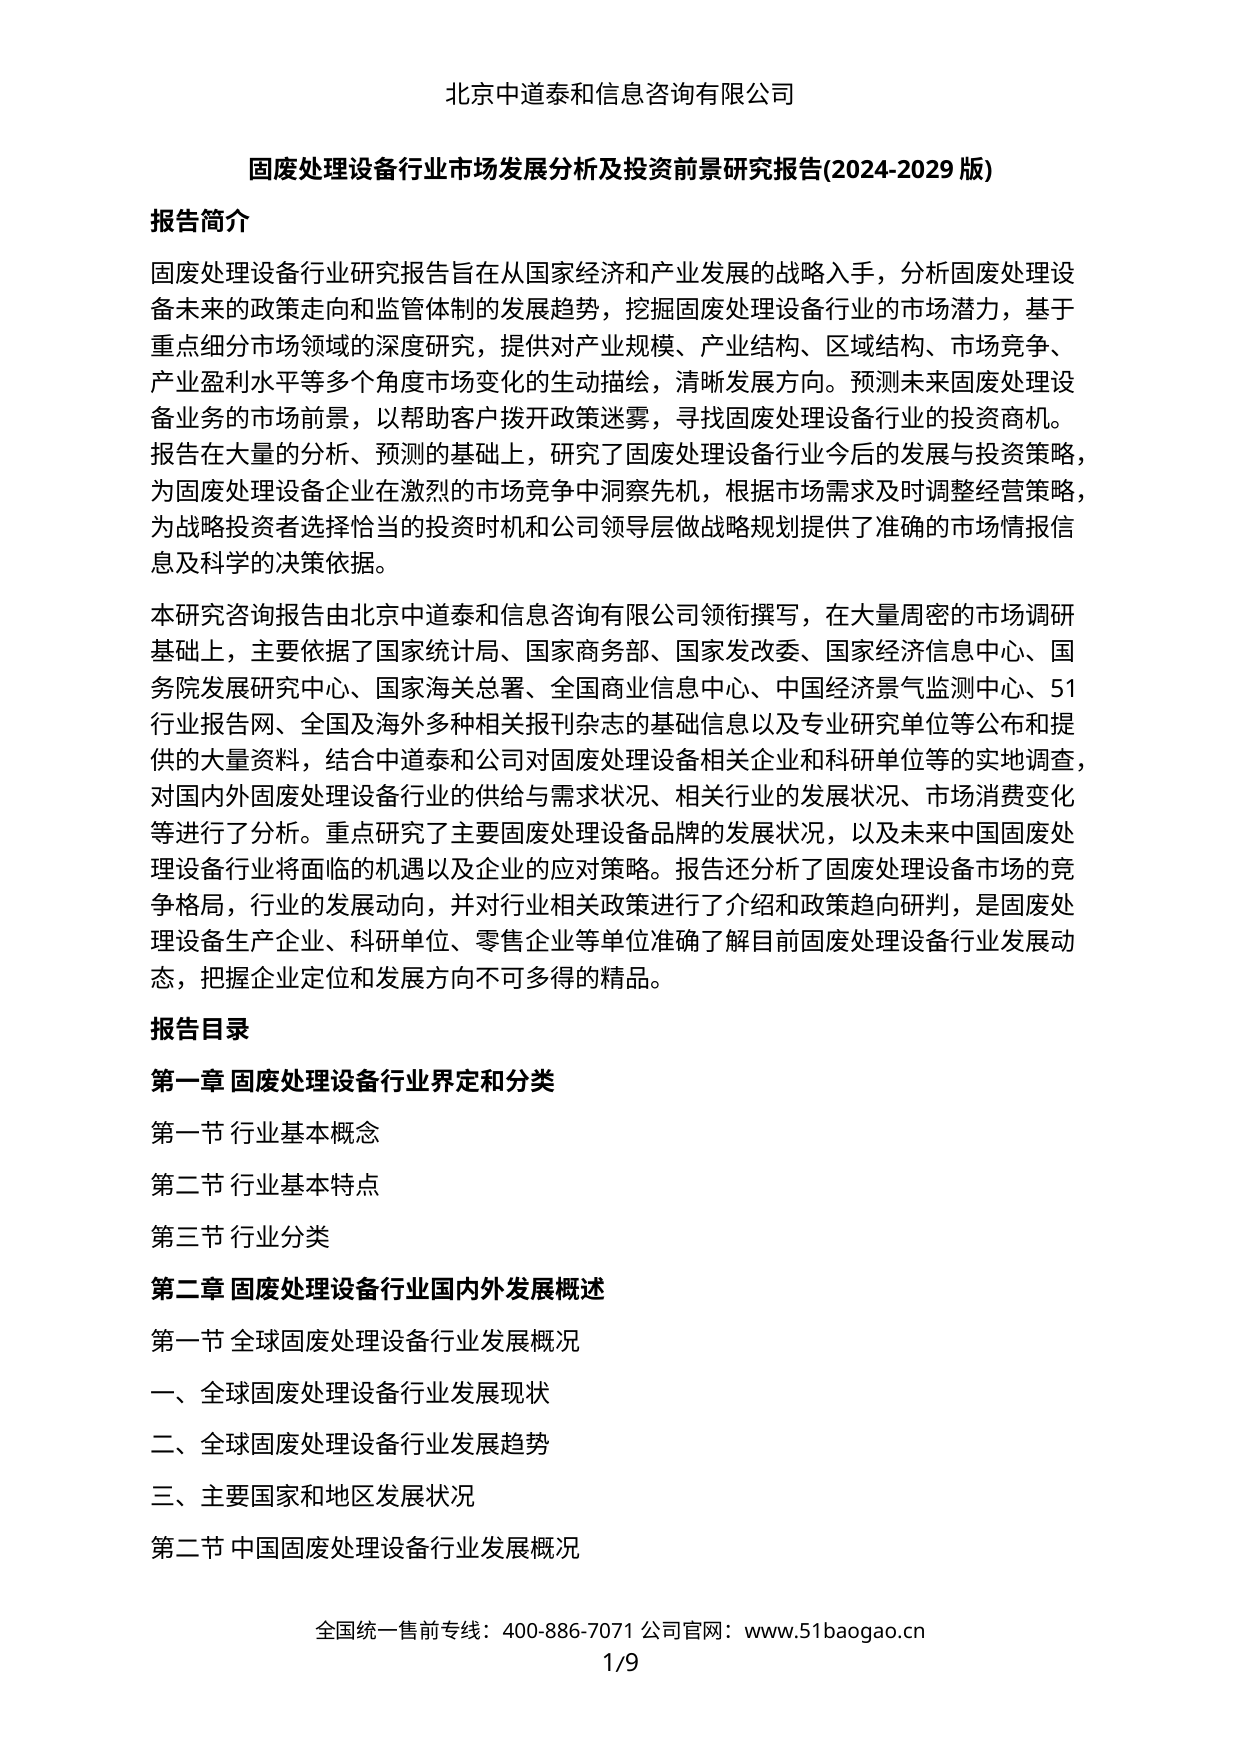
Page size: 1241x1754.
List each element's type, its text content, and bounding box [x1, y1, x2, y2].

text 第二节 行业基本特点 [150, 1166, 1090, 1202]
text 报告简介 [150, 202, 1090, 238]
text 第一节 全球固废处理设备行业发展概况 [150, 1321, 1090, 1357]
text 第二章 固废处理设备行业国内外发展概述 [150, 1269, 1090, 1306]
text 第一节 行业基本概念 [150, 1114, 1090, 1150]
text 第二节 中国固废处理设备行业发展概况 [150, 1529, 1090, 1565]
text 一、全球固废处理设备行业发展现状 [150, 1373, 1090, 1409]
text 第三节 行业分类 [150, 1217, 1090, 1254]
text 本研究咨询报告由北京中道泰和信息咨询有限公司领衔撰写，在大量周密的市场调研基础上，主要依据了国家统计局、国家商务部、国家发改委、国家经济信息中心、国务院发展研究中心、国家海关总署、全国商业信息中心、中国经济景气监测中心、51行业报告网、全国及海外多种相关报刊杂志的基础信息以及专业研究单位等公布和提供的大量资料，结合中道泰和公司对固废处理设备相关企业和科研单位等的实地调查，对国内外固废处理设备行业的供给与需求状况、相关行业的发展状况、市场消费变化等进行了分析。重点研究了主要固废处理设备品牌的发展状况，以及未来中国固废处理设备行业将面临的机遇以及企业的应对策略。报告还分析了固废处理设备市场的竞争格局，行业的发展动向，并对行业相关政策进行了介绍和政策趋向研判，是固废处理设备生产企业、科研单位、零售企业等单位准确了解目前固废处理设备行业发展动态，把握企业定位和发展方向不可多得的精品。 [150, 596, 1090, 994]
text 固废处理设备行业市场发展分析及投资前景研究报告(2024-2029版) [150, 150, 1090, 186]
text 固废处理设备行业研究报告旨在从国家经济和产业发展的战略入手，分析固废处理设备未来的政策走向和监管体制的发展趋势，挖掘固废处理设备行业的市场潜力，基于重点细分市场领域的深度研究，提供对产业规模、产业结构、区域结构、市场竞争、产业盈利水平等多个角度市场变化的生动描绘，清晰发展方向。预测未来固废处理设备业务的市场前景，以帮助客户拨开政策迷雾，寻找固废处理设备行业的投资商机。报告在大量的分析、预测的基础上，研究了固废处理设备行业今后的发展与投资策略，为固废处理设备企业在激烈的市场竞争中洞察先机，根据市场需求及时调整经营策略，为战略投资者选择恰当的投资时机和公司领导层做战略规划提供了准确的市场情报信息及科学的决策依据。 [150, 254, 1090, 580]
text 报告目录 [150, 1010, 1090, 1046]
text 第一章 固废处理设备行业界定和分类 [150, 1062, 1090, 1098]
text 二、全球固废处理设备行业发展趋势 [150, 1425, 1090, 1461]
text 三、主要国家和地区发展状况 [150, 1477, 1090, 1513]
